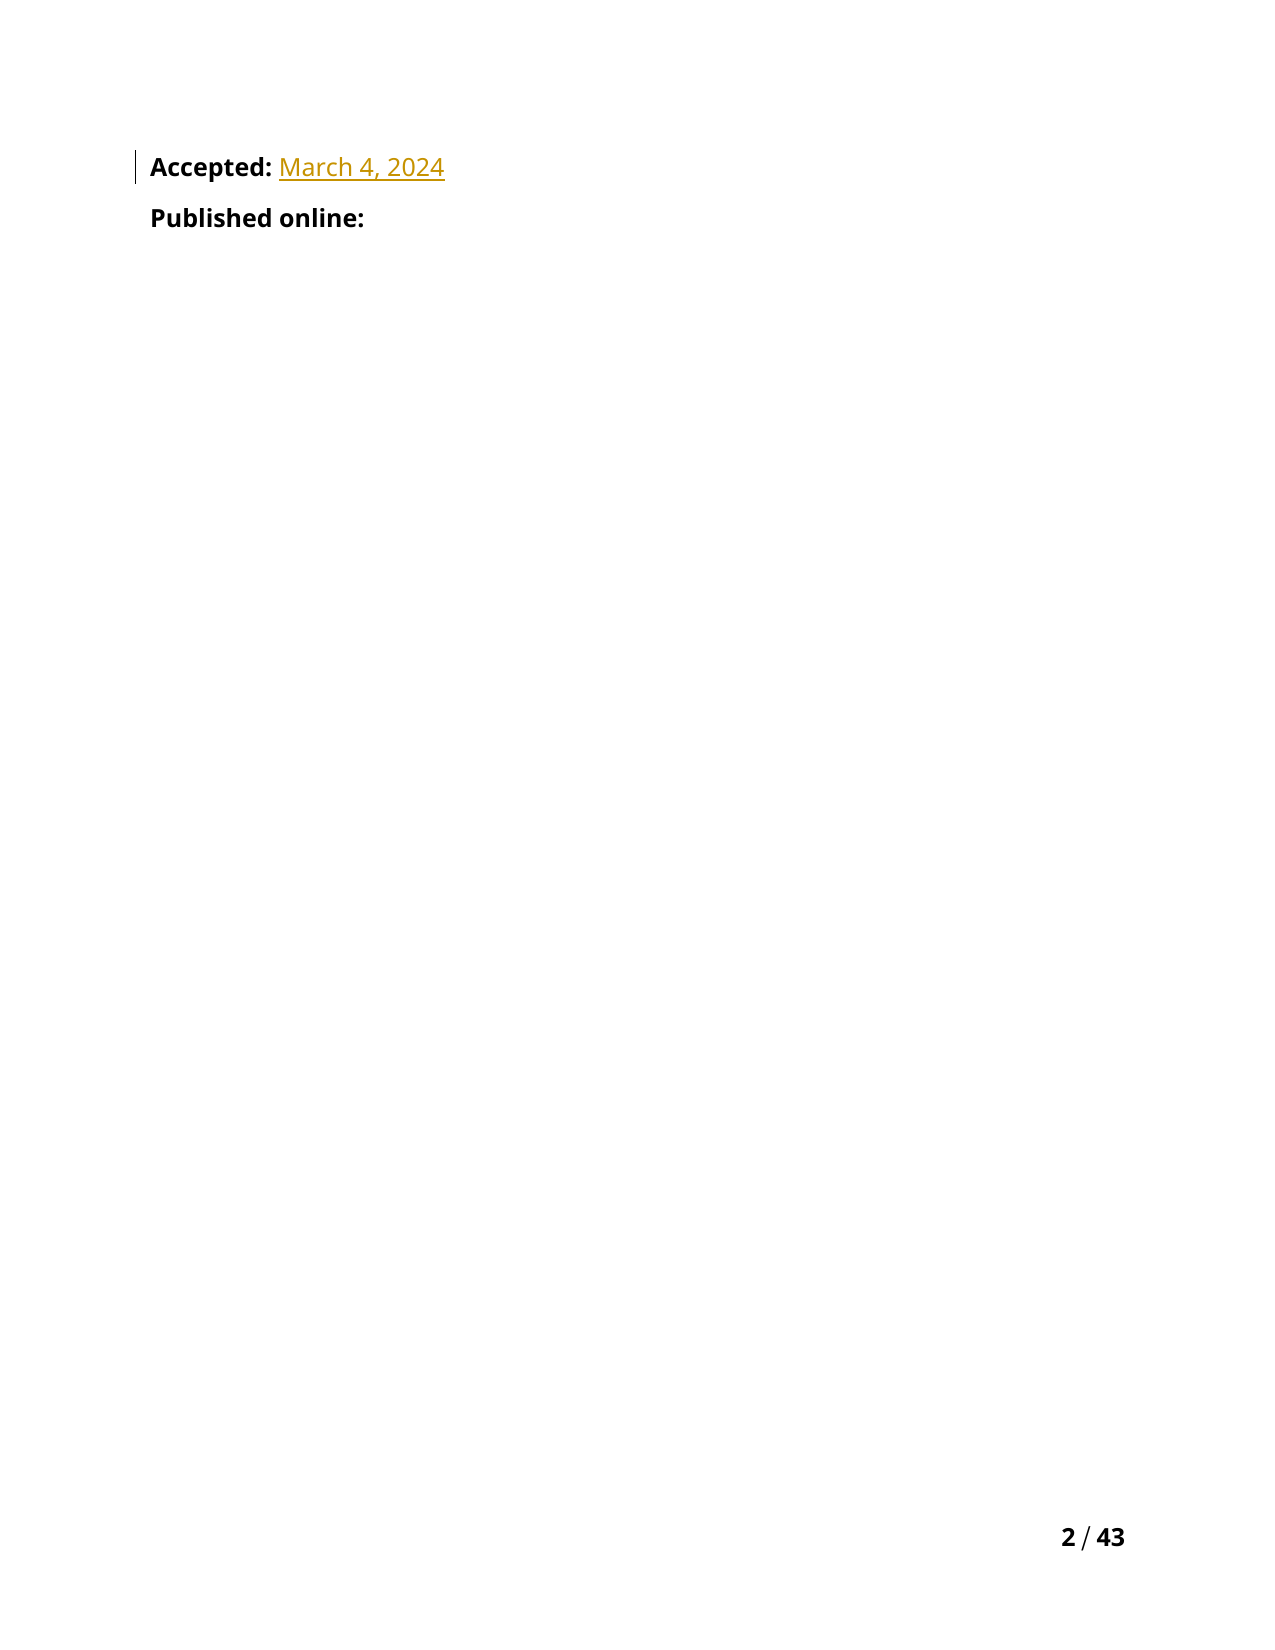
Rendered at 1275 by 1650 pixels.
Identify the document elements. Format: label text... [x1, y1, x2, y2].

text Published online: [150, 201, 1125, 235]
text Accepted: [150, 150, 1125, 184]
